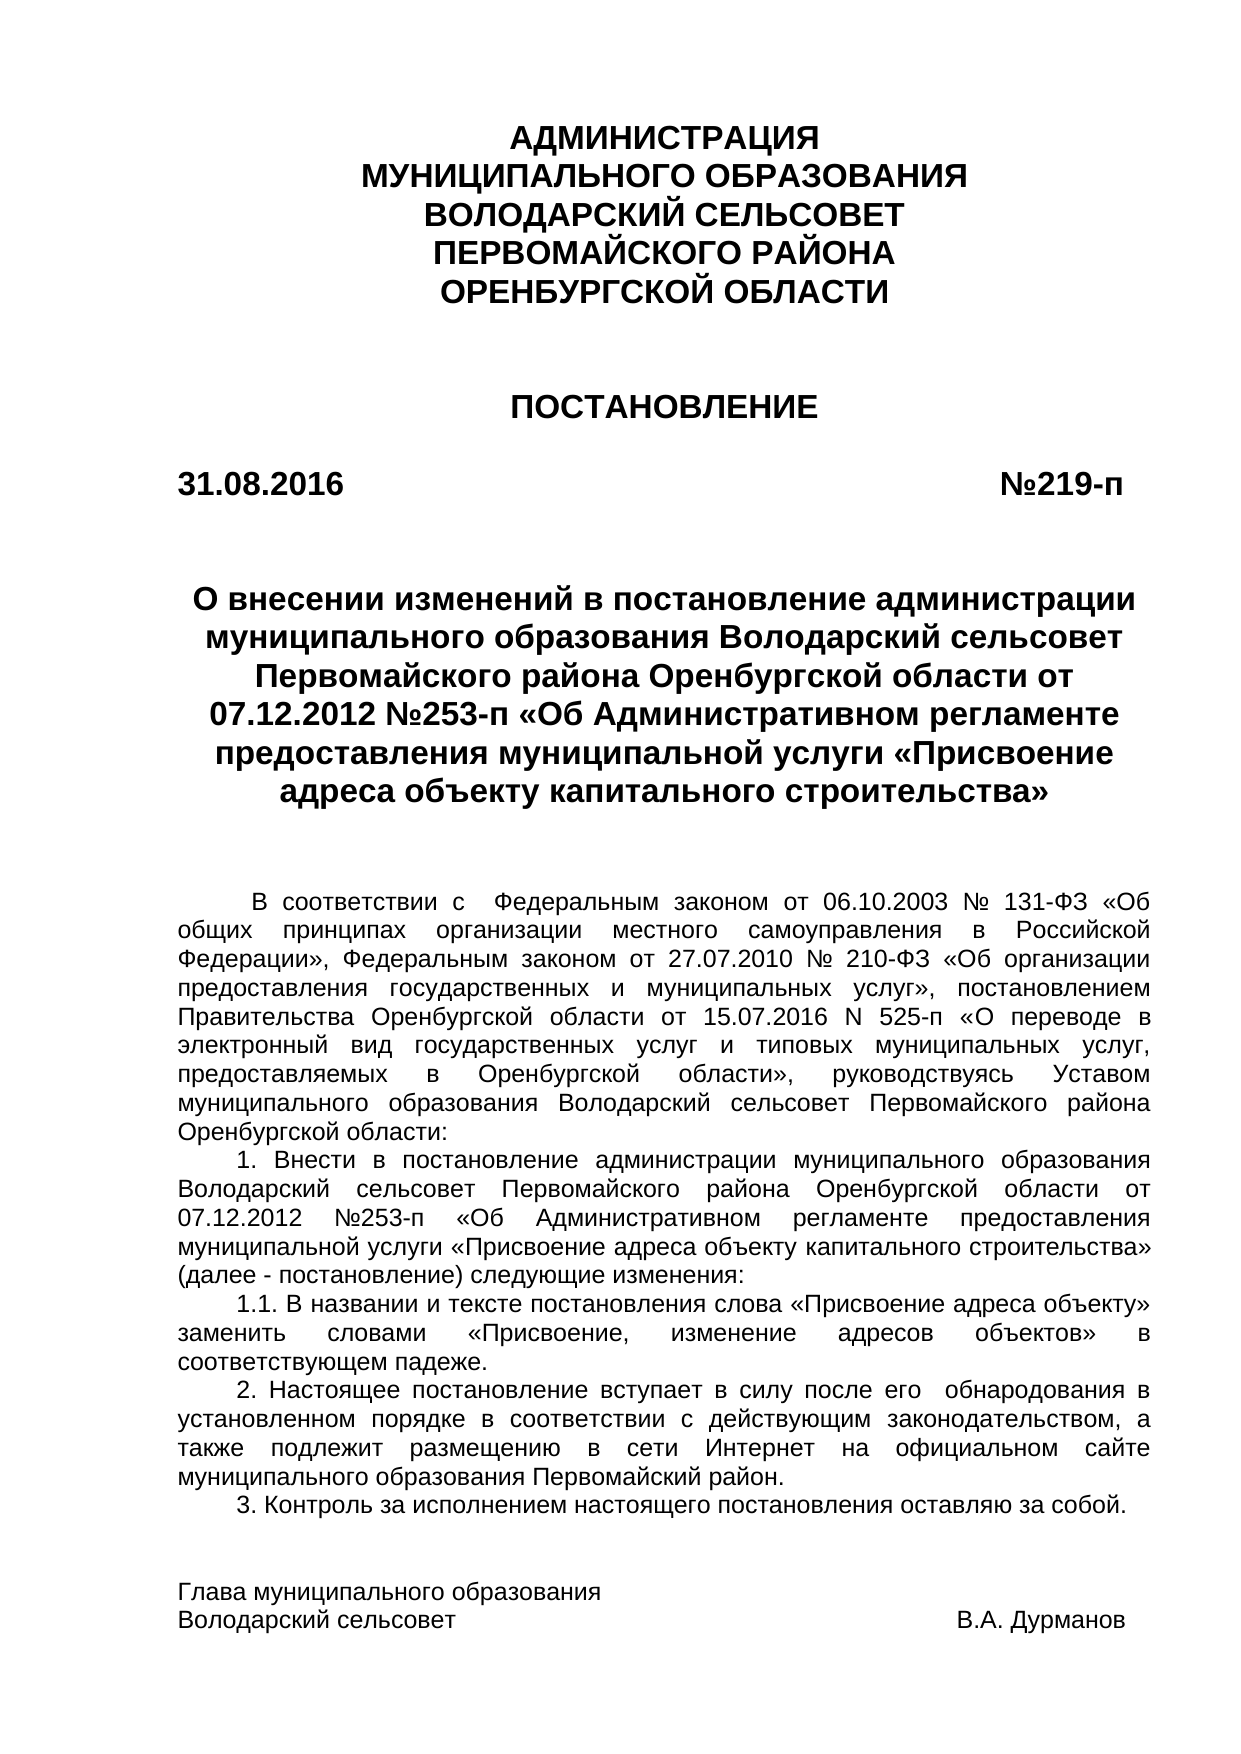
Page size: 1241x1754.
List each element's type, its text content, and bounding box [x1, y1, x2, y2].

text Глава муниципального образования [177, 1576, 1152, 1605]
text 2. Настоящее постановление вступает в силу после его обнародования в установленном порядке в соответствии с действующим законодательством, а также подлежит размещению в сети Интернет на официальном сайте муниципального образования Первомайский район. [177, 1375, 1152, 1490]
text МУНИЦИПАЛЬНОГО ОБРАЗОВАНИЯ [177, 157, 1152, 195]
text Володарский сельсовет В.А. Дурманов [177, 1605, 1152, 1634]
text В соответствии с Федеральным законом от 06.10.2003 № 131-ФЗ «Об общих принципах организации местного самоуправления в Российской Федерации», Федеральным законом от 27.07.2010 № 210-ФЗ «Об организации предоставления государственных и муниципальных услуг», постановлением Правительства Оренбургской области от 15.07.2016 N 525-п «О переводе в электронный вид государственных услуг и типовых муниципальных услуг, предоставляемых в Оренбургской области», руководствуясь Уставом муниципального образования Володарский сельсовет Первомайского района Оренбургской области: [177, 886, 1152, 1145]
text ВОЛОДАРСКИЙ СЕЛЬСОВЕТ [177, 195, 1152, 233]
text ОРЕНБУРГСКОЙ ОБЛАСТИ [177, 272, 1152, 310]
text 1. Внести в постановление администрации муниципального образования Володарский сельсовет Первомайского района Оренбургской области от 07.12.2012 №253-п «Об Административном регламенте предоставления муниципальной услуги «Присвоение адреса объекту капитального строительства» (далее - постановление) следующие изменения: [177, 1145, 1152, 1289]
text 31.08.2016 №219-п [177, 464, 1152, 502]
text АДМИНИСТРАЦИЯ [177, 118, 1152, 157]
text 1.1. В названии и тексте постановления слова «Присвоение адреса объекту» заменить словами «Присвоение, изменение адресов объектов» в соответствующем падеже. [177, 1289, 1152, 1375]
text ПЕРВОМАЙСКОГО РАЙОНА [177, 233, 1152, 272]
text О внесении изменений в постановление администрации муниципального образования Володарский сельсовет Первомайского района Оренбургской области от 07.12.2012 №253-п «Об Административном регламенте предоставления муниципальной услуги «Присвоение адреса объекту капитального строительства» [177, 579, 1152, 810]
text ПОСТАНОВЛЕНИЕ [177, 387, 1152, 426]
text 3. Контроль за исполнением настоящего постановления оставляю за собой. [177, 1490, 1152, 1519]
